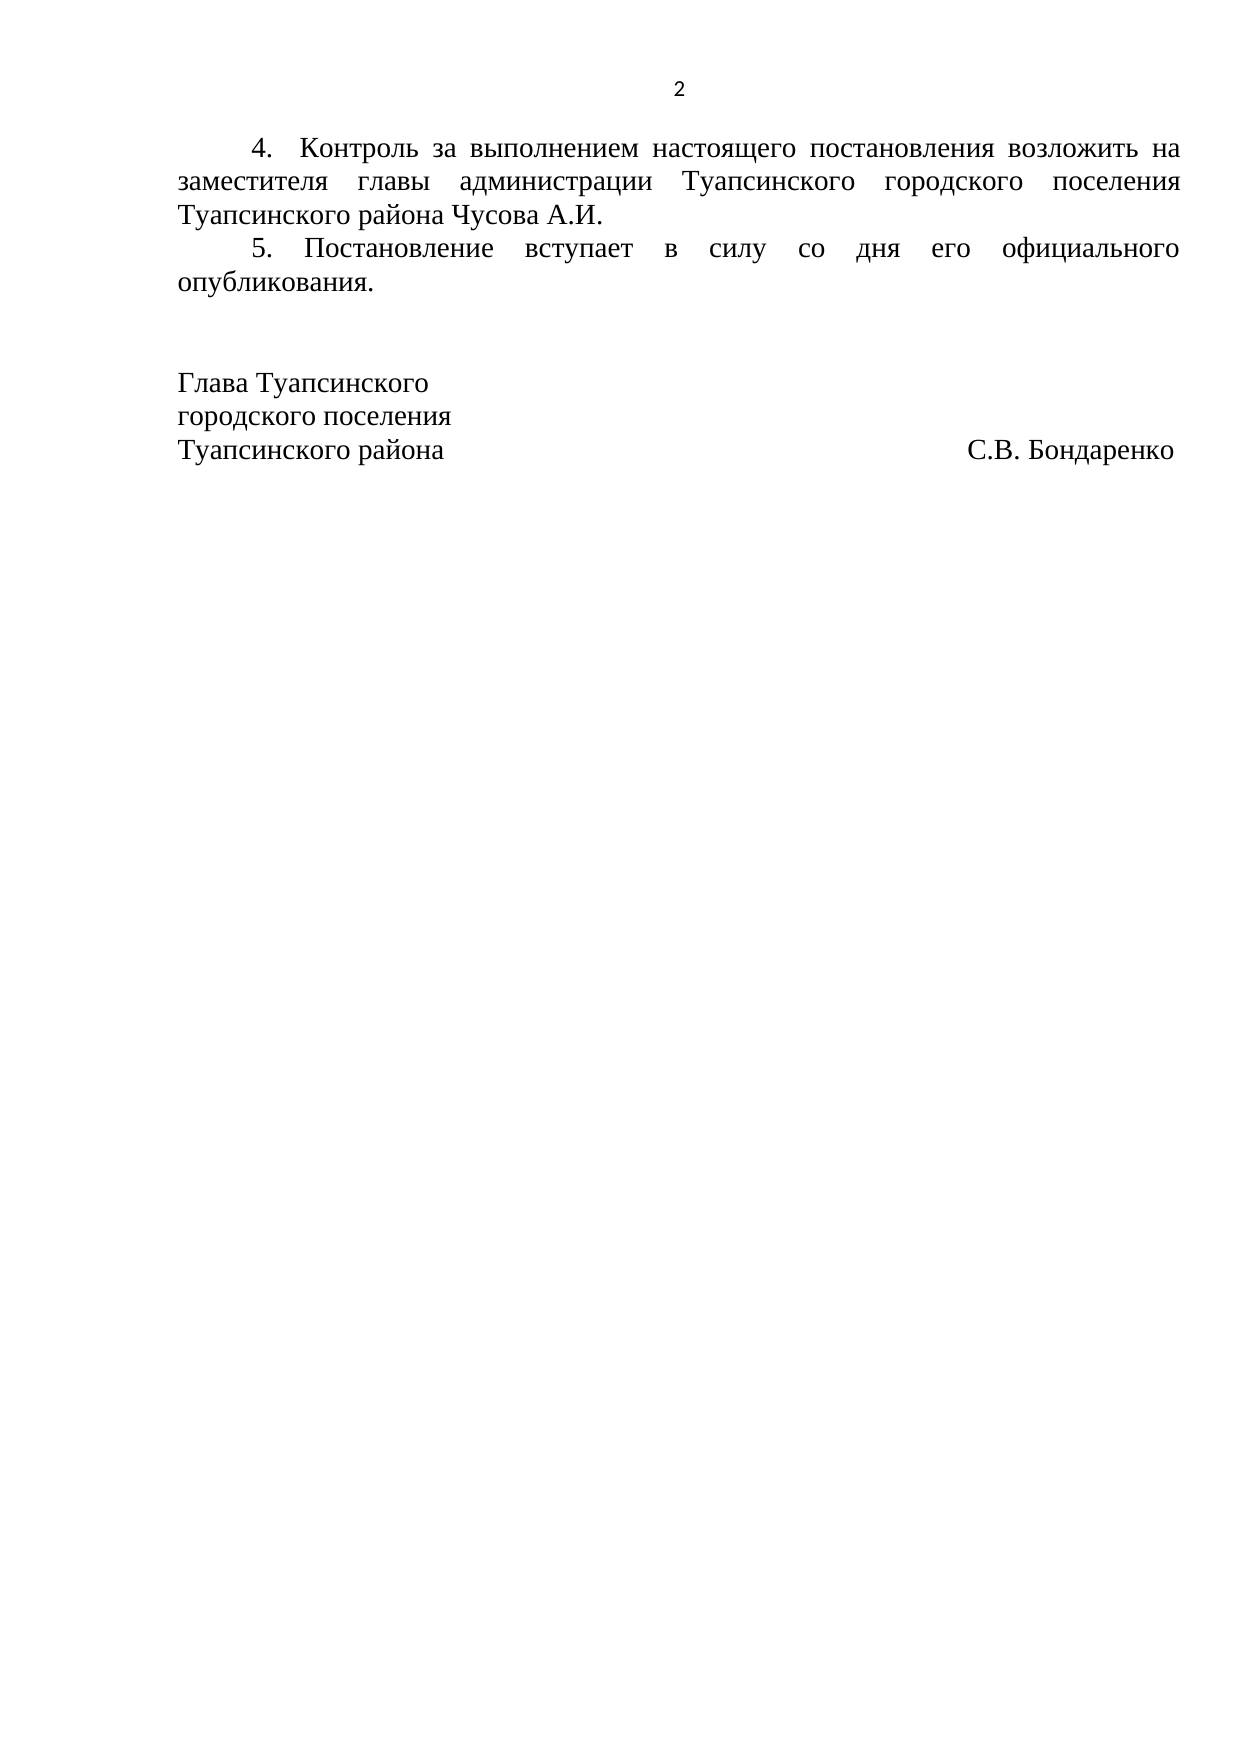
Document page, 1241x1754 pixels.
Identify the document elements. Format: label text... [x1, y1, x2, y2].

text городского поселения [177, 398, 1240, 432]
text Туапсинского района С.В. Бондаренко [177, 432, 1240, 465]
text 4. Контроль за выполнением настоящего постановления возложить на заместителя главы администрации Туапсинского городского поселения Туапсинского района Чусова А.И. [177, 130, 1181, 231]
text 5. Постановление вступает в силу со дня его официального опубликования. [177, 231, 1181, 298]
text Глава Туапсинского [177, 365, 1240, 398]
